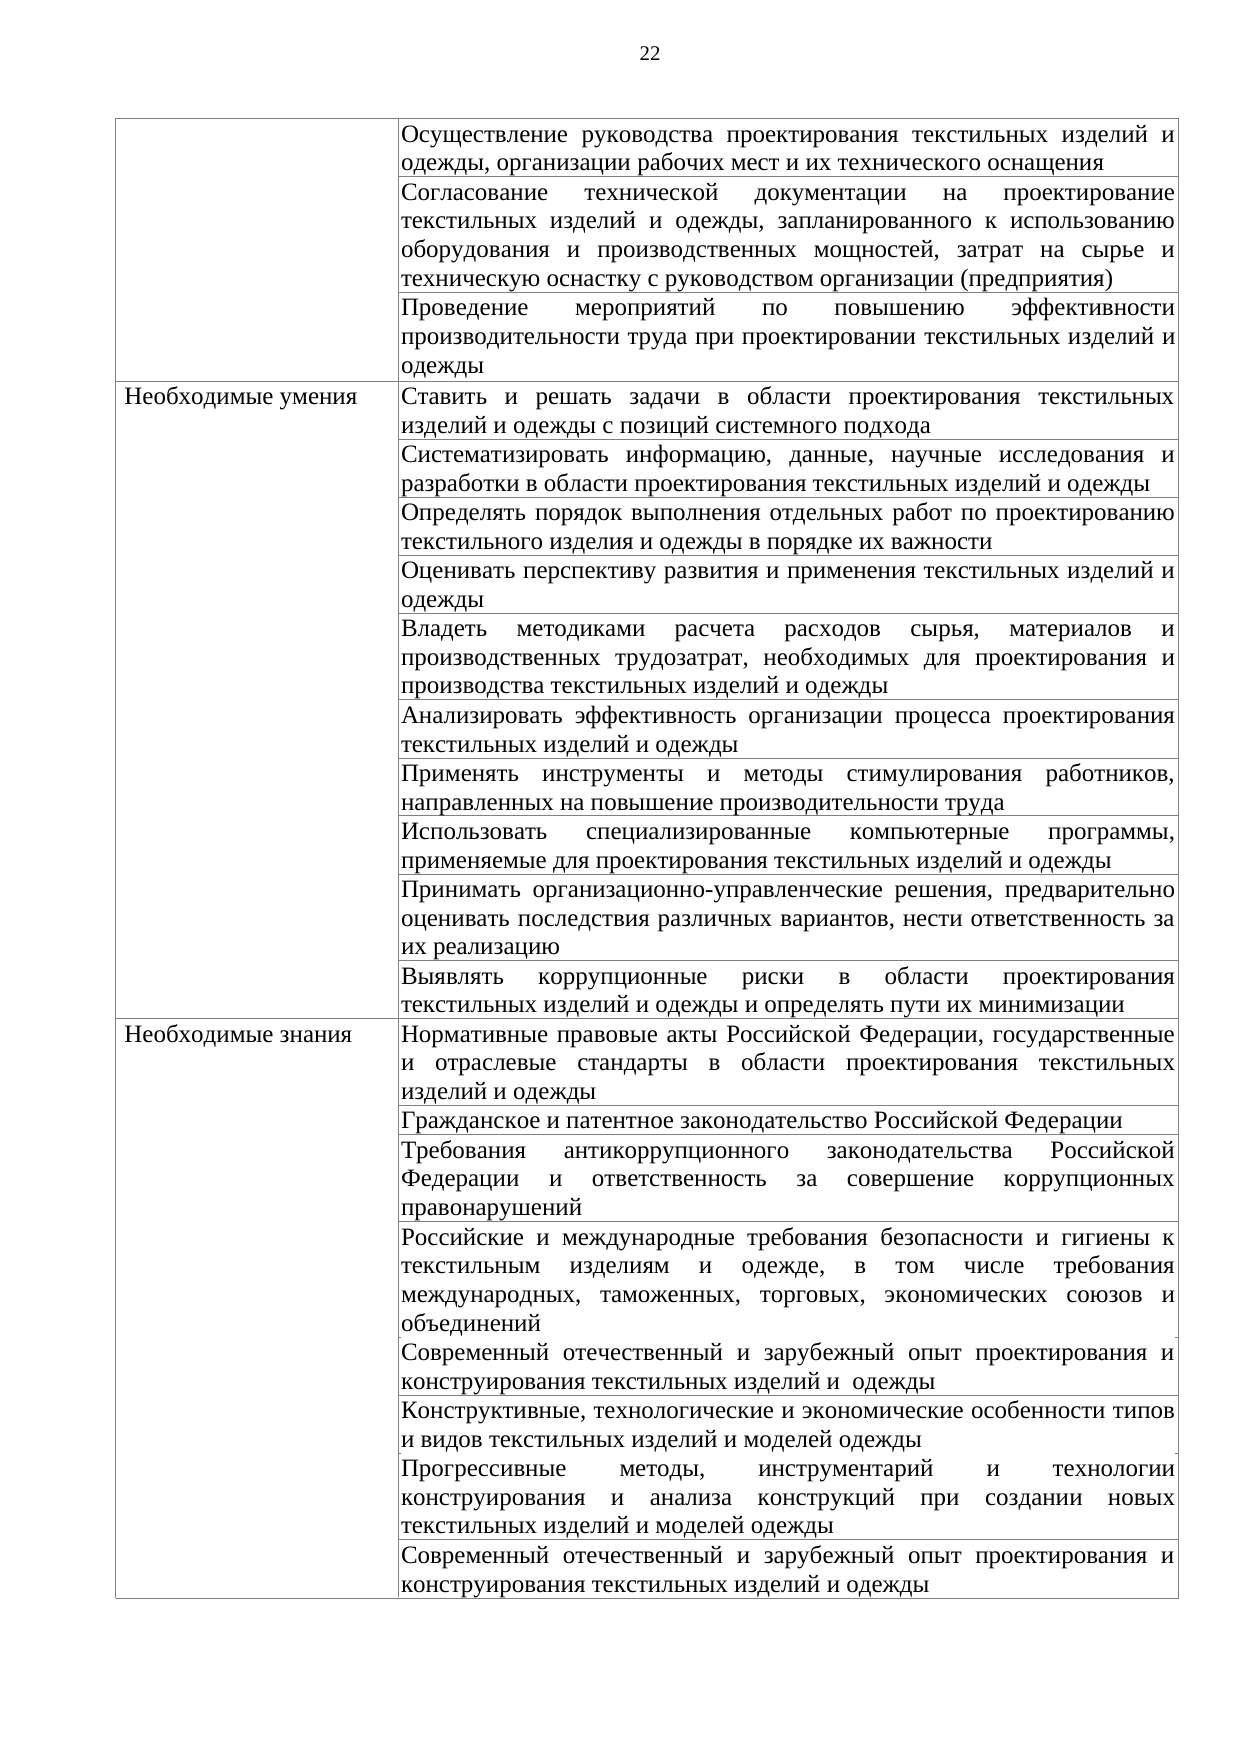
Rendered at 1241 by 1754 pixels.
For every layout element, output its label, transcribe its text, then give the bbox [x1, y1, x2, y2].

table_cell Прогрессивные методы, инструментарий и технологии конструирования и анализа конструкций при создании новых текстильных изделий и моделей одежды [834, 1454, 1178, 1539]
table_cell Систематизировать информацию, данные, научные исследования и разработки в области проектирования текстильных изделий и одежды [399, 440, 1178, 497]
table_cell Конструктивные, технологические и экономические особенности типов и видов текстильных изделий и моделей одежды [399, 1396, 1178, 1453]
table_cell Гражданское и патентное законодательство Российской Федерации [399, 1106, 1178, 1134]
table_cell Требования антикоррупционного законодательства Российской Федерации и ответственность за совершение коррупционных правонарушений [399, 1135, 1178, 1221]
table_cell Необходимые умения [116, 382, 398, 1018]
table_cell Анализировать эффективность организации процесса проектирования текстильных изделий и одежды [399, 700, 1178, 757]
table_cell Современный отечественный и зарубежный опыт проектирования и конструирования текстильных изделий и одежды [936, 1338, 1178, 1394]
table_cell Необходимые знания [116, 1019, 398, 1597]
table_cell Проведение мероприятий по повышению эффективности производительности труда при проектировании текстильных изделий и одежды [399, 293, 1178, 381]
table_cell Выявлять коррупционные риски в области проектирования текстильных изделий и одежды и определять пути их минимизации [399, 961, 1178, 1018]
table_cell Применять инструменты и методы стимулирования работников, направленных на повышение производительности труда [399, 759, 1178, 815]
table_cell Современный отечественный и зарубежный опыт проектирования и конструирования текстильных изделий и одежды [929, 1540, 1178, 1597]
table_cell Использовать специализированные компьютерные программы, применяемые для проектирования текстильных изделий и одежды [399, 816, 1178, 873]
table_cell Согласование технической документации на проектирование текстильных изделий и одежды, запланированного к использованию оборудования и производственных мощностей, затрат на сырье и техническую оснастку с руководством организации (предприятия) [399, 177, 1178, 292]
table_cell Ставить и решать задачи в области проектирования текстильных изделий и одежды с позиций системного подхода [399, 382, 1178, 438]
table_cell Владеть методиками расчета расходов сырья, материалов и производственных трудозатрат, необходимых для проектирования и производства текстильных изделий и одежды [399, 614, 1178, 699]
table_cell Оценивать перспективу развития и применения текстильных изделий и одежды [399, 556, 1178, 613]
table_cell Принимать организационно-управленческие решения, предварительно оценивать последствия различных вариантов, нести ответственность за их реализацию [399, 875, 1178, 960]
table_cell Нормативные правовые акты Российской Федерации, государственные и отраслевые стандарты в области проектирования текстильных изделий и одежды [399, 1019, 1178, 1105]
table_cell Российские и международные требования безопасности и гигиены к текстильным изделиям и одежде, в том числе требования международных, таможенных, торговых, экономических союзов и объединений [399, 1222, 1178, 1337]
table_cell Определять порядок выполнения отдельных работ по проектированию текстильного изделия и одежды в порядке их важности [399, 498, 1178, 554]
table_cell Осуществление руководства проектирования текстильных изделий и одежды, организации рабочих мест и их технического оснащения [399, 119, 1178, 176]
